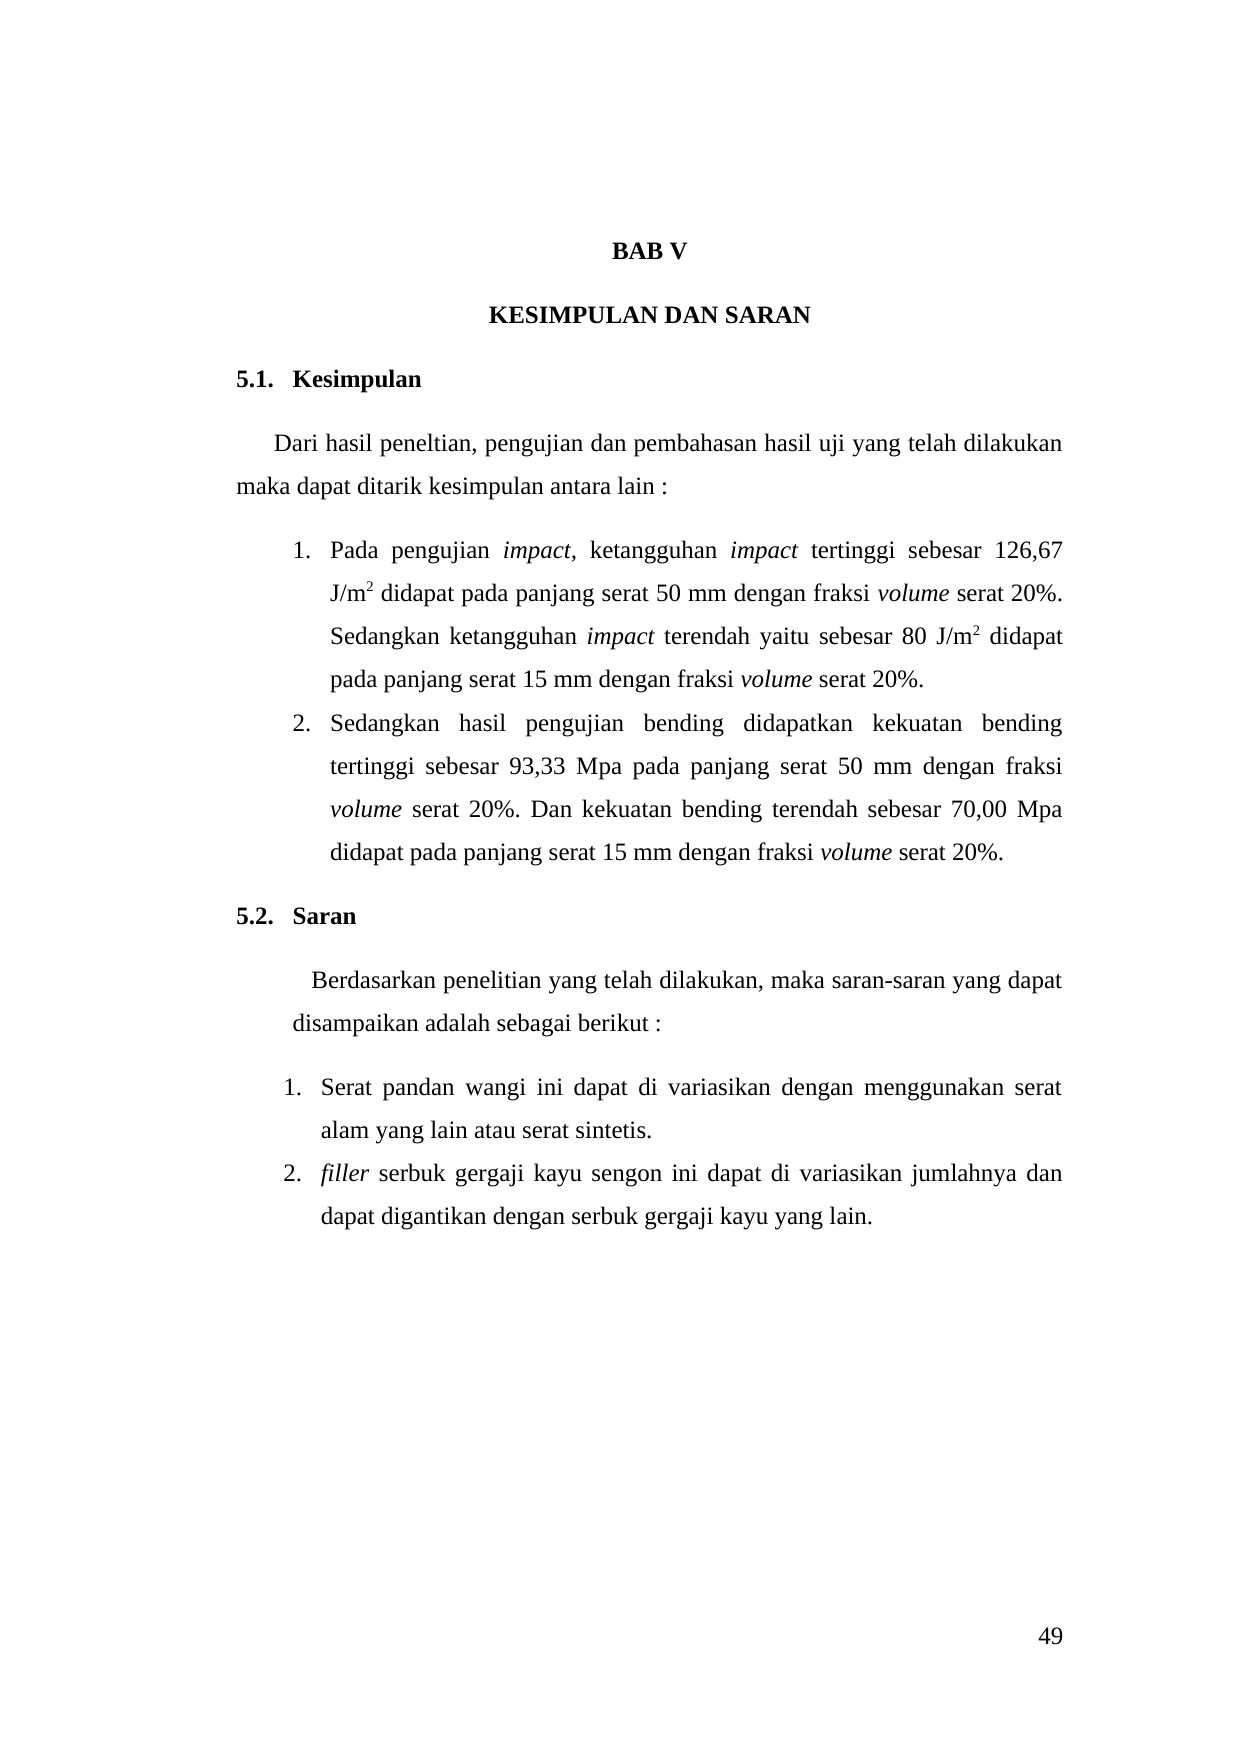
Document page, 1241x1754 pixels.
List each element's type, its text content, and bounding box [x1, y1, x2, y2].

list filler serbuk gergaji kayu sengon ini dapat di variasikan jumlahnya dan dapat digantikan dengan serbuk gergaji kayu yang lain. [283, 1158, 1063, 1230]
list Sedangkan hasil pengujian bending didapatkan kekuatan bending tertinggi sebesar 93,33 Mpa pada panjang serat 50 mm dengan fraksi volume serat 20%. Dan kekuatan bending terendah sebesar 70,00 Mpa didapat pada panjang serat 15 mm dengan fraksi volume serat 20%. [292, 708, 1063, 866]
text BAB V [236, 236, 1063, 265]
list Saran [236, 901, 1063, 930]
list Pada pengujian impact, ketangguhan impact tertinggi sebesar 126,67 J/m2 didapat pada panjang serat 50 mm dengan fraksi volume serat 20%. Sedangkan ketangguhan impact terendah yaitu sebesar 80 J/m2 didapat pada panjang serat 15 mm dengan fraksi volume serat 20%. [292, 535, 1063, 693]
list Serat pandan wangi ini dapat di variasikan dengan menggunakan serat alam yang lain atau serat sintetis. [283, 1072, 1063, 1144]
text 5.1. Kesimpulan [236, 364, 1063, 393]
text Dari hasil peneltian, pengujian dan pembahasan hasil uji yang telah dilakukan maka dapat ditarik kesimpulan antara lain : [236, 428, 1063, 500]
text KESIMPULAN DAN SARAN [236, 300, 1063, 329]
text Berdasarkan penelitian yang telah dilakukan, maka saran-saran yang dapat disampaikan adalah sebagai berikut : [292, 965, 1063, 1037]
